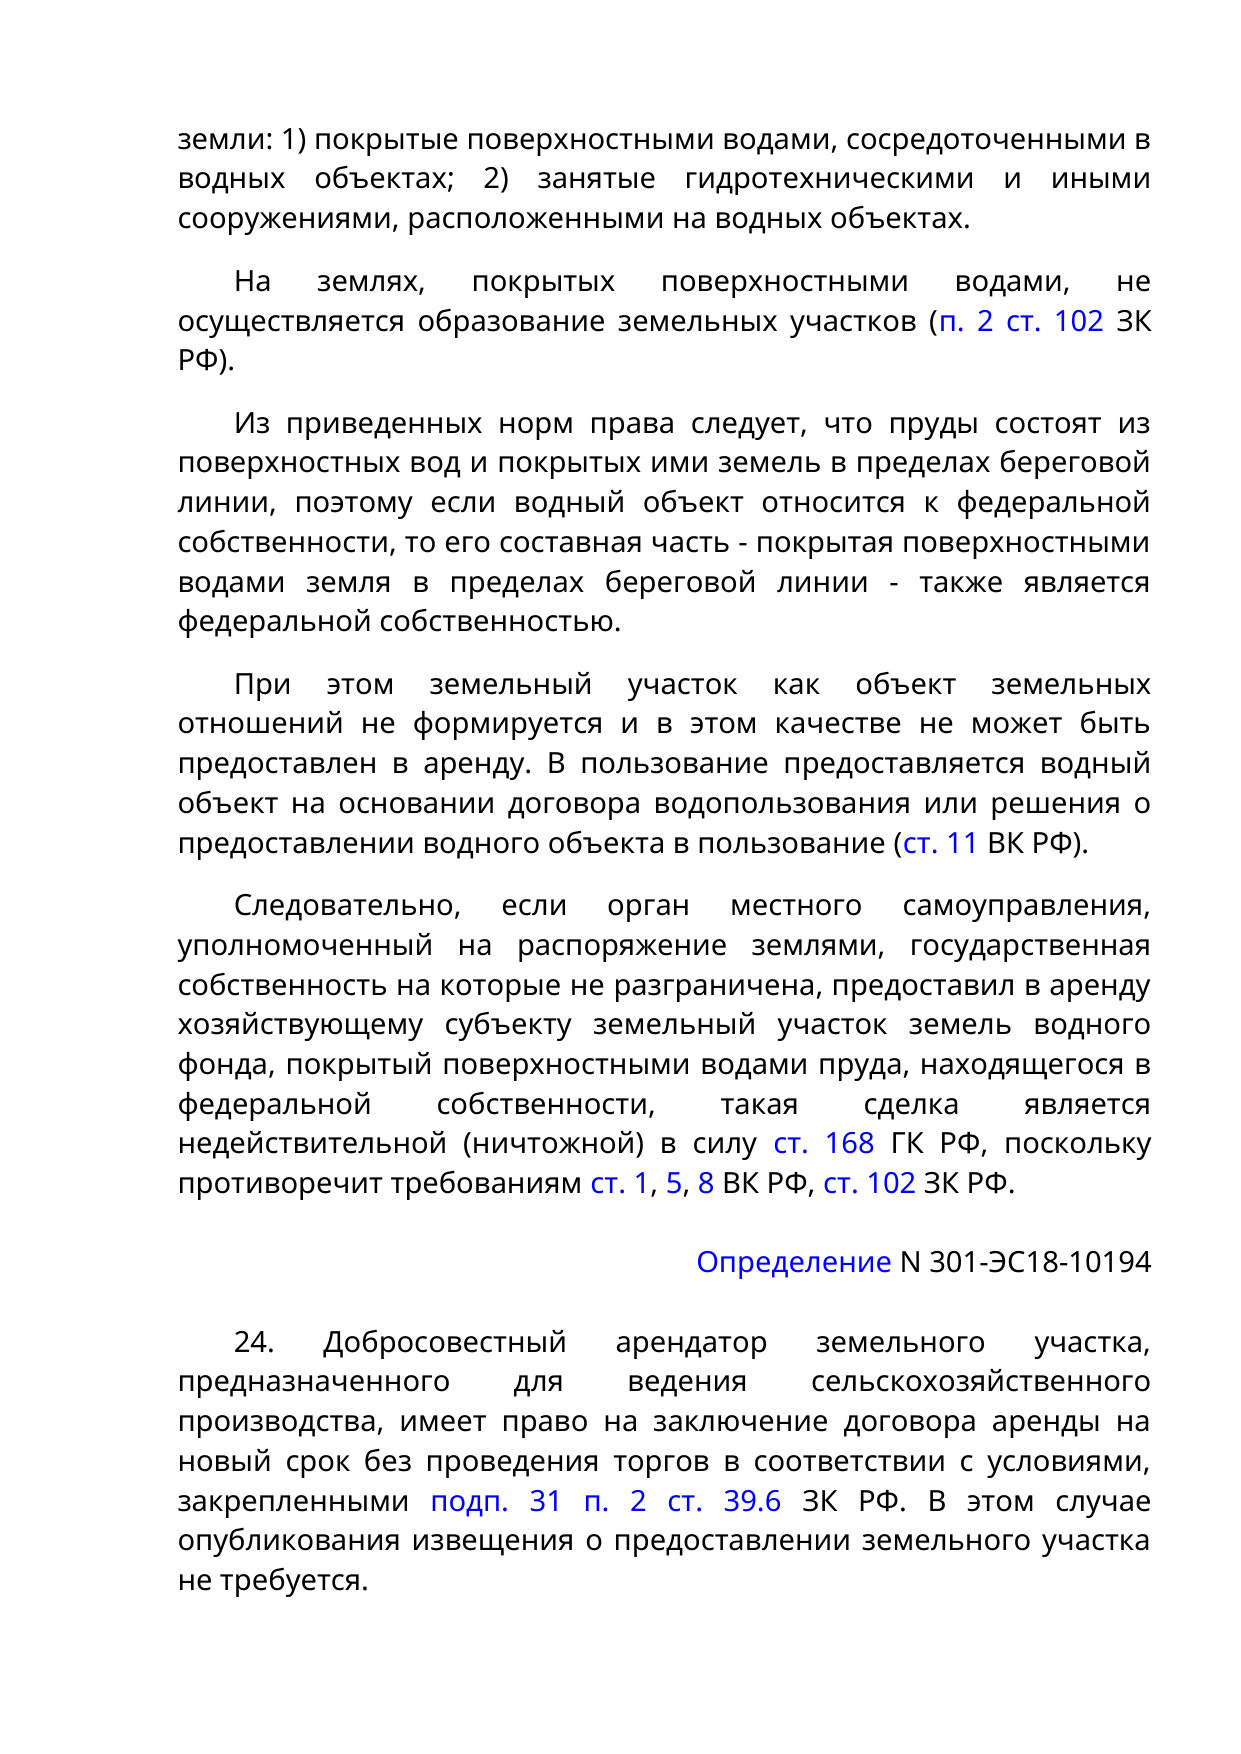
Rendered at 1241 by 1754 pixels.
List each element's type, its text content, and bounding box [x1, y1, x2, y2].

text Следовательно, если орган местного самоуправления, уполномоченный на распоряжение землями, государственная собственность на которые не разграничена, предоставил в аренду хозяйствующему субъекту земельный участок земель водного фонда, покрытый поверхностными водами пруда, находящегося в федеральной собственности, такая сделка является недействительной (ничтожной) в силу ст. 168 ГК РФ, поскольку противоречит требованиям ст. 1, 5, 8 ВК РФ, ст. 102 ЗК РФ. [177, 884, 1152, 1202]
text На землях, покрытых поверхностными водами, не осуществляется образование земельных участков (п. 2 ст. 102 ЗК РФ). [177, 260, 1152, 379]
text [177, 118, 1152, 237]
text 24. Добросовестный арендатор земельного участка, предназначенного для ведения сельскохозяйственного производства, имеет право на заключение договора аренды на новый срок без проведения торгов в соответствии с условиями, закрепленными подп. 31 п. 2 ст. 39.6 ЗК РФ. В этом случае опубликования извещения о предоставлении земельного участка не требуется. [177, 1321, 1152, 1599]
text При этом земельный участок как объект земельных отношений не формируется и в этом качестве не может быть предоставлен в аренду. В пользование предоставляется водный объект на основании договора водопользования или решения о предоставлении водного объекта в пользование (ст. 11 ВК РФ). [177, 663, 1152, 862]
text Определение N 301-ЭС18-10194 [177, 1242, 1152, 1281]
text Из приведенных норм права следует, что пруды состоят из поверхностных вод и покрытых ими земель в пределах береговой линии, поэтому если водный объект относится к федеральной собственности, то его составная часть - покрытая поверхностными водами земля в пределах береговой линии - также является федеральной собственностью. [177, 402, 1152, 640]
